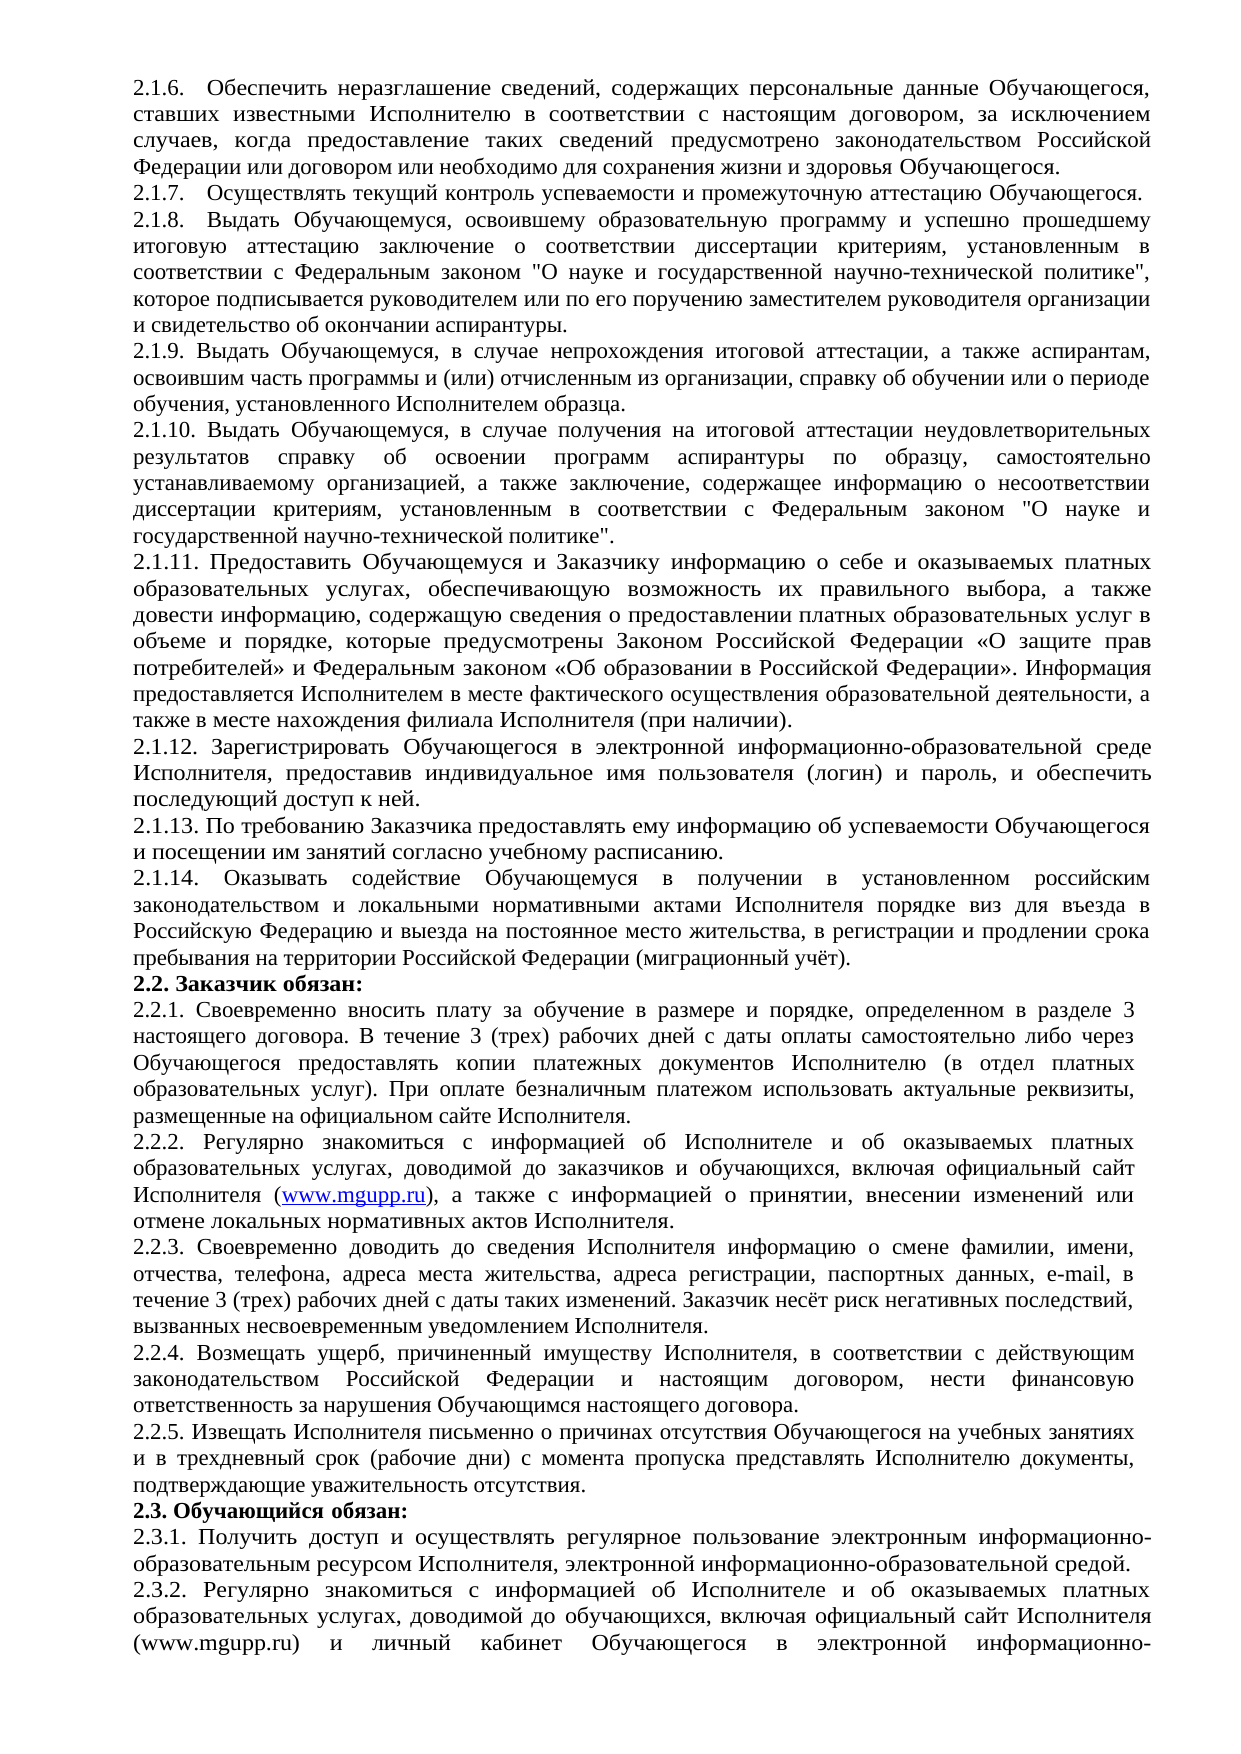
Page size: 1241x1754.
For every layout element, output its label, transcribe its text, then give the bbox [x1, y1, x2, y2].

text 2.1.14. Оказывать содействие Обучающемуся в получении в установленном российским законодательством и локальными нормативными актами Исполнителя порядке виз для въезда в Российскую Федерацию и выезда на постоянное место жительства, в регистрации и продлении срока пребывания на территории Российской Федерации (миграционный учёт). [133, 864, 1152, 970]
text 2.1.13. По требованию Заказчика предоставлять ему информацию об успеваемости Обучающегося и посещении им занятий согласно учебному расписанию. [133, 812, 1152, 864]
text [133, 1576, 1152, 1655]
text 2.1.10. Выдать Обучающемуся, в случае получения на итоговой аттестации неудовлетворительных результатов справку об освоении программ аспирантуры по образцу, самостоятельно устанавливаемому организацией, а также заключение, содержащее информацию о несоответствии диссертации критериям, установленным в соответствии с Федеральным законом "О науке и государственной научно-технической политике". [133, 416, 1152, 548]
table_cell 2.2.3. Своевременно доводить до сведения Исполнителя информацию о смене фамилии, имени, отчества, телефона, адреса места жительства, адреса регистрации, паспортных данных, e-mail, в течение 3 (трех) рабочих дней с даты таких изменений. Заказчик несёт риск негативных последствий, вызванных несвоевременным уведомлением Исполнителя. [133, 1234, 1152, 1339]
text 2.1.12. Зарегистрировать Обучающегося в электронной информационно-образовательной среде Исполнителя, предоставив индивидуальное имя пользователя (логин) и пароль, и обеспечить последующий доступ к ней. [133, 733, 1152, 812]
table_cell 2.2.5. Извещать Исполнителя письменно о причинах отсутствия Обучающегося на учебных занятиях и в трехдневный срок (рабочие дни) с момента пропуска представлять Исполнителю документы, подтверждающие уважительность отсутствия. [133, 1418, 1152, 1497]
table_header 2.2.1. Своевременно вносить плату за обучение в размере и порядке, определенном в разделе 3 настоящего договора. В течение 3 (трех) рабочих дней с даты оплаты самостоятельно либо через Обучающегося предоставлять копии платежных документов Исполнителю (в отдел платных образовательных услуг). При оплате безналичным платежом использовать актуальные реквизиты, размещенные на официальном сайте Исполнителя. 2.2.2. Регулярно знакомиться с информацией об Исполнителе и об оказываемых платных образовательных услугах, доводимой до заказчиков и обучающихся, включая официальный сайт Исполнителя (www.mgupp.ru), а также с информацией о принятии, внесении изменений или отмене локальных нормативных актов Исполнителя. [133, 996, 1152, 1233]
text 2.1.9. Выдать Обучающемуся, в случае непрохождения итоговой аттестации, а также аспирантам, освоившим часть программы и (или) отчисленным из организации, справку об обучении или о периоде обучения, установленного Исполнителем образца. [133, 337, 1152, 416]
list Осуществлять текущий контроль успеваемости и промежуточную аттестацию Обучающегося. [133, 179, 1152, 206]
text 2.3. Обучающийся обязан: [133, 1497, 1152, 1523]
text 2.1.11. Предоставить Обучающемуся и Заказчику информацию о себе и оказываемых платных образовательных услугах, обеспечивающую возможность их правильного выбора, а также довести информацию, содержащую сведения о предоставлении платных образовательных услуг в объеме и порядке, которые предусмотрены Законом Российской Федерации «О защите прав потребителей» и Федеральным законом «Об образовании в Российской Федерации». Информация предоставляется Исполнителем в месте фактического осуществления образовательной деятельности, а также в месте нахождения филиала Исполнителя (при наличии). [133, 548, 1152, 733]
list Выдать Обучающемуся, освоившему образовательную программу и успешно прошедшему итоговую аттестацию заключение о соответствии диссертации критериям, установленным в соответствии с Федеральным законом "О науке и государственной научно-технической политике", которое подписывается руководителем или по его поручению заместителем руководителя организации и свидетельство об окончании аспирантуры. [133, 206, 1152, 337]
table_cell 2.2.4. Возмещать ущерб, причиненный имуществу Исполнителя, в соответствии с действующим законодательством Российской Федерации и настоящим договором, нести финансовую ответственность за нарушения Обучающимся настоящего договора. [133, 1339, 1152, 1418]
text 2.3.1. Получить доступ и осуществлять регулярное пользование электронным информационно-образовательным ресурсом Исполнителя, электронной информационно-образовательной средой. [133, 1523, 1152, 1576]
list Обеспечить неразглашение сведений, содержащих персональные данные Обучающегося, ставших известными Исполнителю в соответствии с настоящим договором, за исключением случаев, когда предоставление таких сведений предусмотрено законодательством Российской Федерации или договором или необходимо для сохранения жизни и здоровья Обучающегося. [133, 74, 1152, 179]
text 2.2. Заказчик обязан: [133, 970, 1152, 996]
